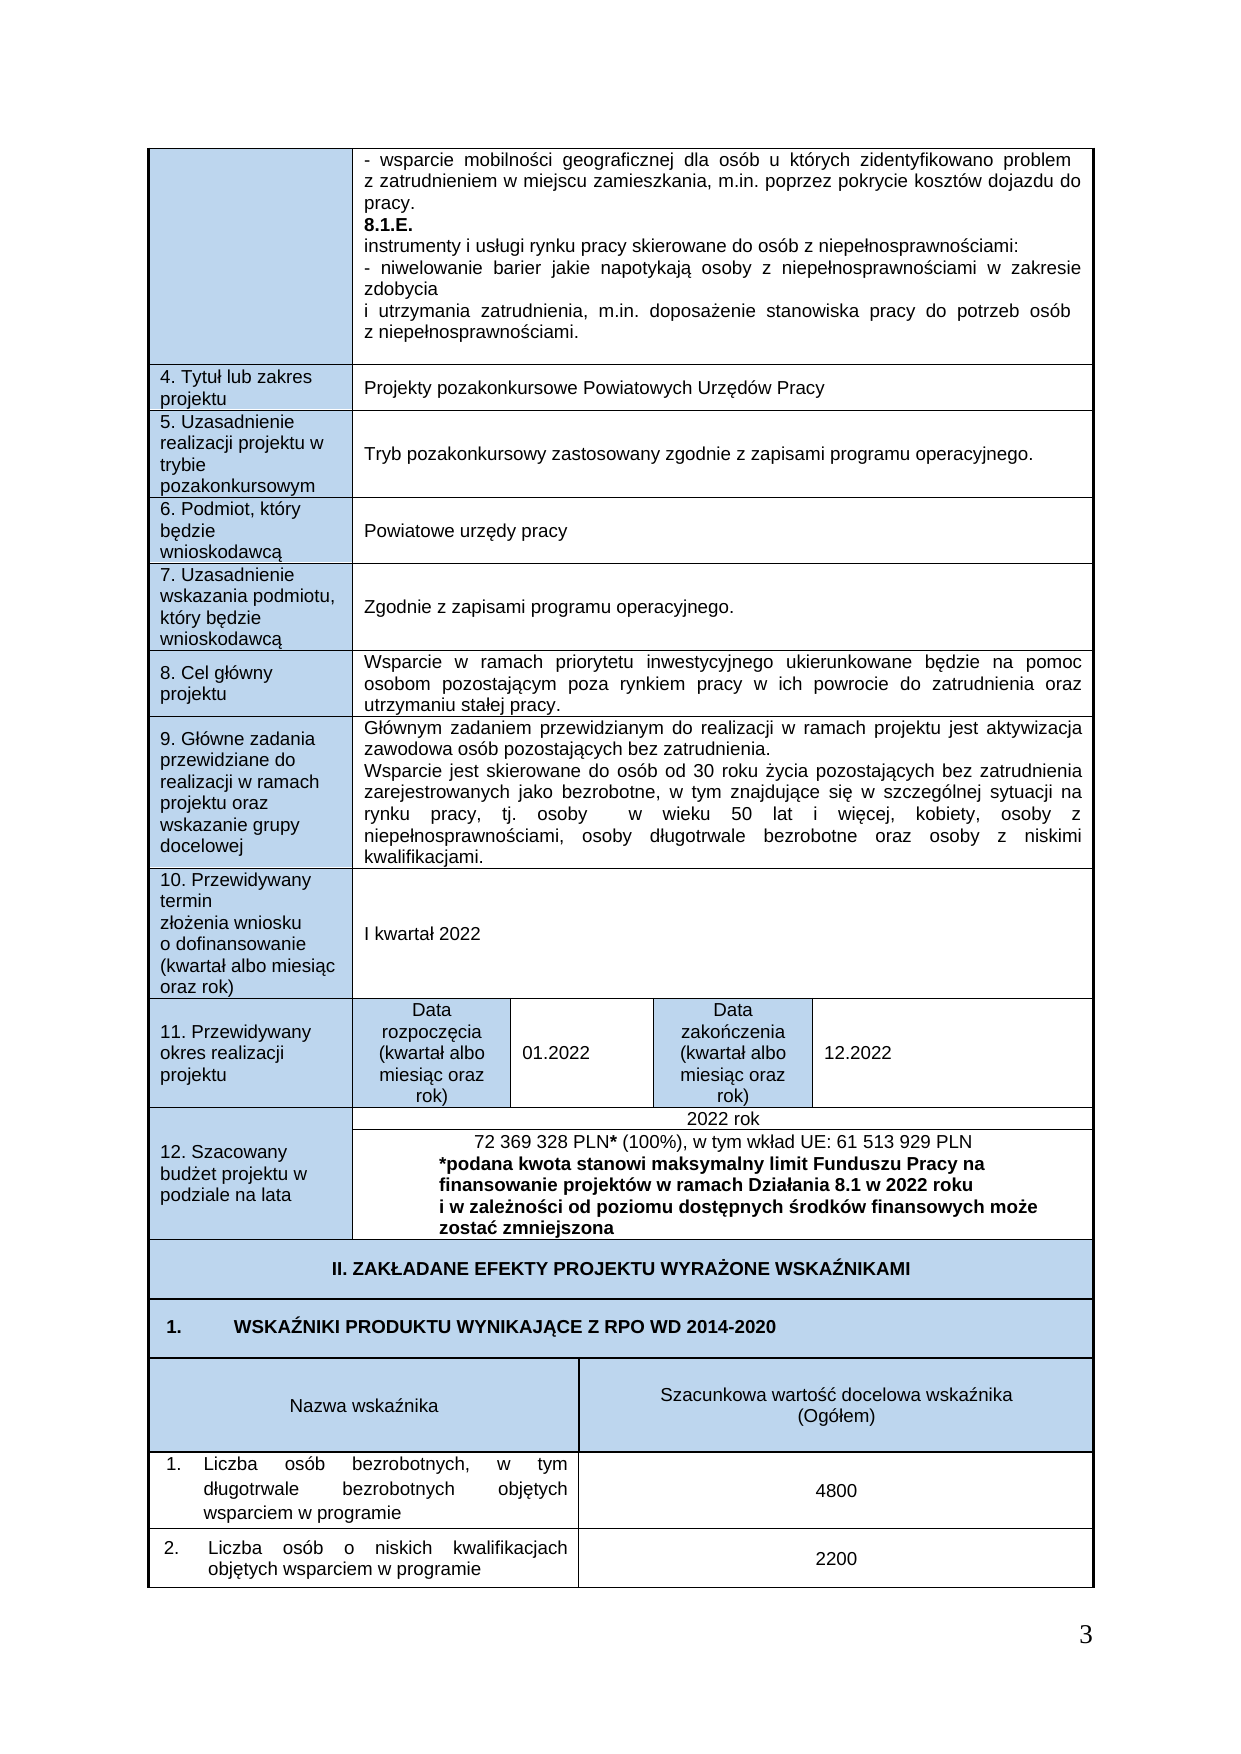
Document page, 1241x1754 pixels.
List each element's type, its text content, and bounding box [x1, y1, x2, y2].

table_cell Zgodnie z zapisami programu operacyjnego. [353, 564, 1092, 650]
table_cell Projekty pozakonkursowe Powiatowych Urzędów Pracy [353, 365, 1092, 409]
table_cell 72 369 328 PLN* (100%), w tym wkład UE: 61 513 929 PLN *podana kwota stanowi maksymalny limit Funduszu Pracy na finansowanie projektów w ramach Działania 8.1 w 2022 roku i w zależności od poziomu dostępnych środków finansowych może zostać zmniejszona [353, 1130, 1092, 1239]
table_cell Wsparcie w ramach priorytetu inwestycyjnego ukierunkowane będzie na pomoc osobom pozostającym poza rynkiem pracy w ich powrocie do zatrudnienia oraz utrzymaniu stałej pracy. [353, 651, 1092, 716]
table_cell 4. Tytuł lub zakres projektu [150, 365, 352, 409]
table_cell 01.2022 [511, 999, 653, 1107]
table_cell 4800 [579, 1453, 1092, 1528]
table_cell II. ZAKŁADANE EFEKTY PROJEKTU WYRAŻONE WSKAŹNIKAMI [150, 1240, 1092, 1298]
table_cell 9. Główne zadania przewidziane do realizacji w ramach projektu oraz wskazanie grupy docelowej [150, 717, 352, 867]
table_cell 6. Podmiot, który będzie wnioskodawcą [150, 498, 352, 562]
table_cell 12. Szacowany budżet projektu w podziale na lata [150, 1108, 352, 1239]
table_cell Tryb pozakonkursowy zastosowany zgodnie z zapisami programu operacyjnego. [353, 411, 1092, 497]
table_cell 8. Cel główny projektu [150, 651, 352, 716]
table_cell 11. Przewidywany okres realizacji projektu [150, 999, 352, 1107]
table_cell Szacunkowa wartość docelowa wskaźnika (Ogółem) [580, 1359, 1092, 1451]
table_cell Nazwa wskaźnika [150, 1359, 578, 1451]
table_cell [353, 149, 1092, 364]
table_cell 10. Przewidywany termin złożenia wniosku o dofinansowanie (kwartał albo miesiąc oraz rok) [150, 869, 352, 998]
table_cell 2. Liczba osób o niskich kwalifikacjach objętych wsparciem w programie [150, 1529, 578, 1587]
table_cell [150, 149, 352, 364]
table_cell 5. Uzasadnienie realizacji projektu w trybie pozakonkursowym [150, 411, 352, 497]
table_cell WSKAŹNIKI PRODUKTU WYNIKAJĄCE Z RPO WD 2014-2020 [150, 1300, 1092, 1357]
table_cell 7. Uzasadnienie wskazania podmiotu, który będzie wnioskodawcą [150, 564, 352, 650]
table_cell 2022 rok [353, 1108, 1092, 1129]
table_cell Powiatowe urzędy pracy [353, 498, 1092, 562]
table_cell Liczba osób bezrobotnych, w tym długotrwale bezrobotnych objętych wsparciem w programie [150, 1453, 578, 1528]
table_cell 2200 [579, 1529, 1092, 1587]
table_cell I kwartał 2022 [353, 869, 1092, 998]
table_cell 12.2022 [813, 999, 1092, 1107]
table_cell Głównym zadaniem przewidzianym do realizacji w ramach projektu jest aktywizacja zawodowa osób pozostających bez zatrudnienia. Wsparcie jest skierowane do osób od 30 roku życia pozostających bez zatrudnienia zarejestrowanych jako bezrobotne, w tym znajdujące się w szczególnej sytuacji na rynku pracy, tj. osoby w wieku 50 lat i więcej, kobiety, osoby z niepełnosprawnościami, osoby długotrwale bezrobotne oraz osoby z niskimi kwalifikacjami. [353, 717, 1092, 867]
table_cell Data zakończenia (kwartał albo miesiąc oraz rok) [654, 999, 812, 1107]
table_cell Data rozpoczęcia (kwartał albo miesiąc oraz rok) [353, 999, 510, 1107]
